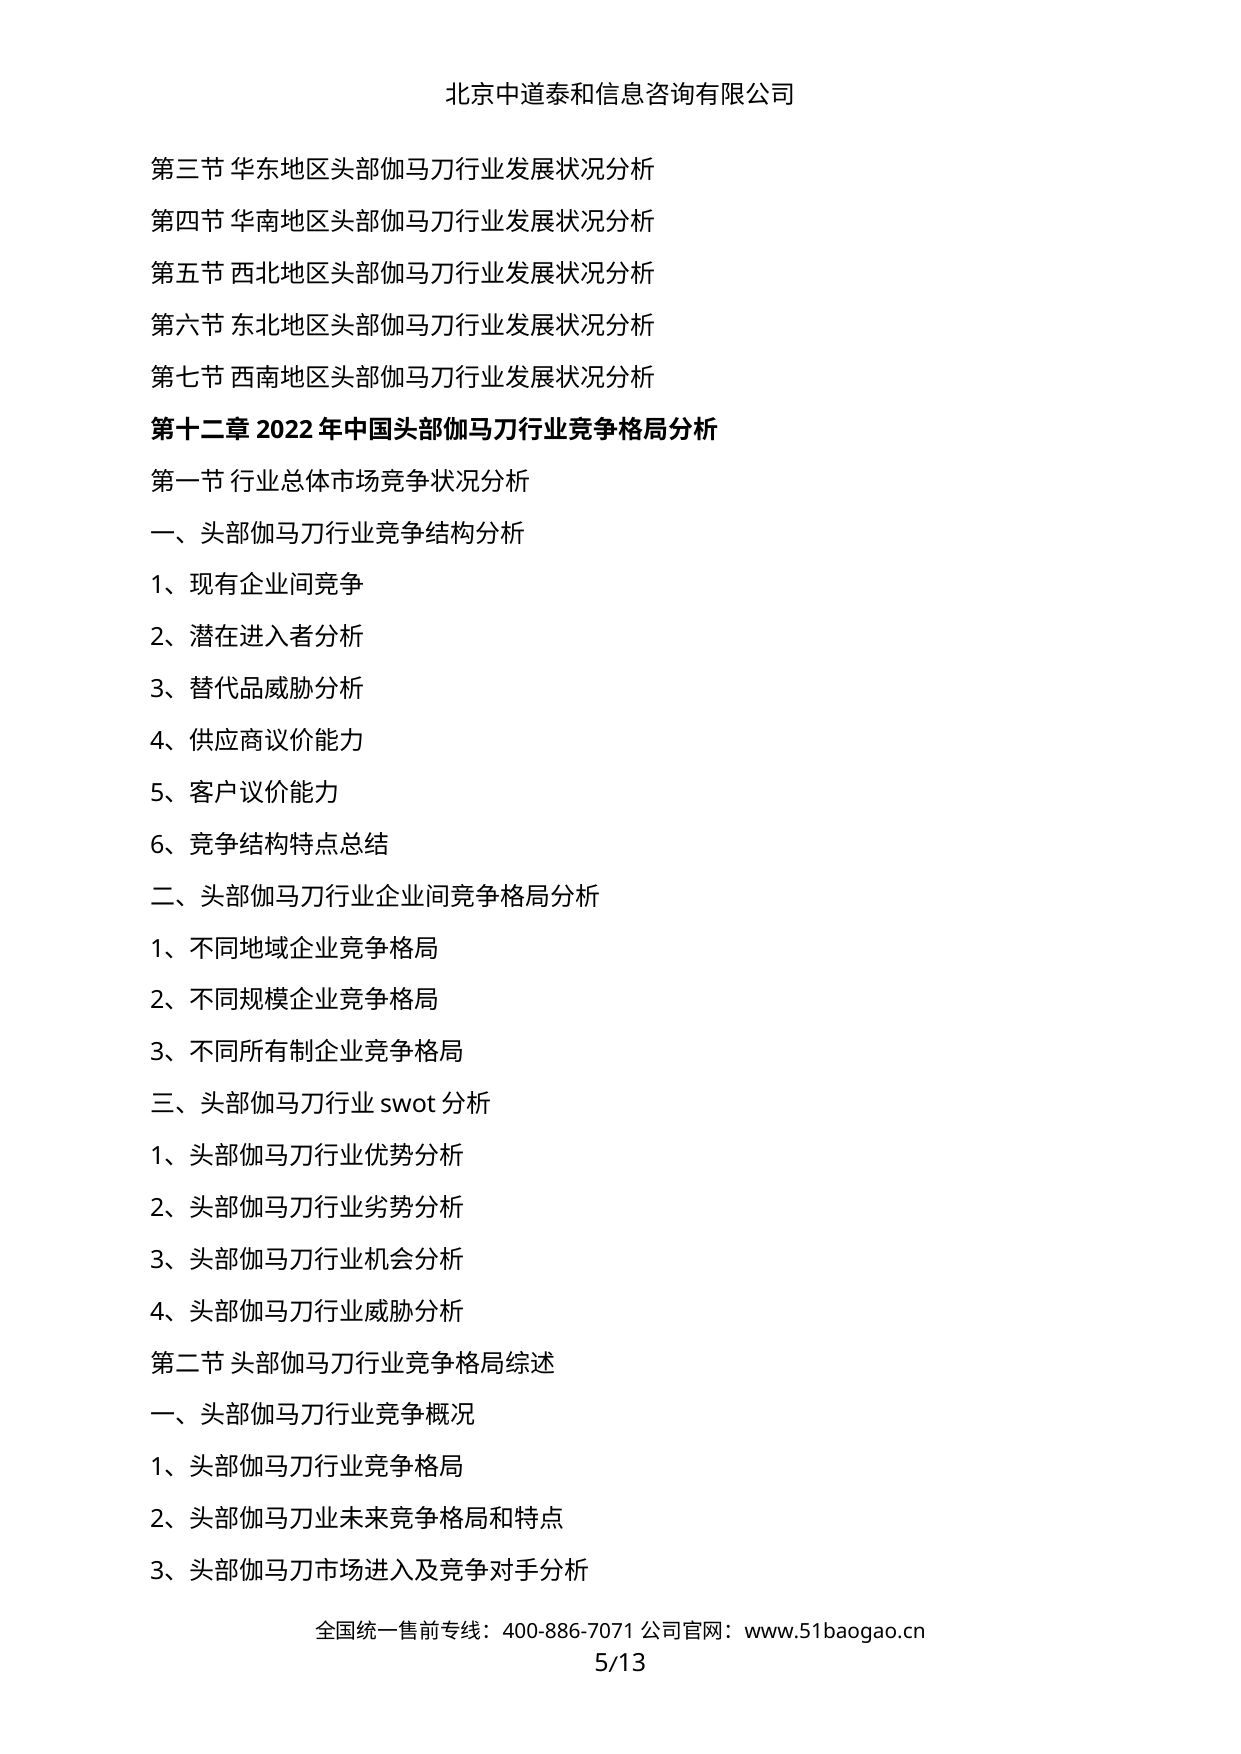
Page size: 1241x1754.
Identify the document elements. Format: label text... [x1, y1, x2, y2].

text 4、供应商议价能力 [150, 721, 1090, 757]
text 3、头部伽马刀行业机会分析 [150, 1239, 1090, 1276]
text 三、头部伽马刀行业swot分析 [150, 1084, 1090, 1120]
text 第一节 行业总体市场竞争状况分析 [150, 461, 1090, 497]
text 第六节 东北地区头部伽马刀行业发展状况分析 [150, 306, 1090, 342]
text 第三节 华东地区头部伽马刀行业发展状况分析 [150, 150, 1090, 186]
text 3、头部伽马刀市场进入及竞争对手分析 [150, 1551, 1090, 1587]
text 一、头部伽马刀行业竞争概况 [150, 1395, 1090, 1431]
text 2、潜在进入者分析 [150, 617, 1090, 653]
text 2、头部伽马刀业未来竞争格局和特点 [150, 1499, 1090, 1535]
text 第四节 华南地区头部伽马刀行业发展状况分析 [150, 202, 1090, 238]
text 2、不同规模企业竞争格局 [150, 980, 1090, 1016]
text 二、头部伽马刀行业企业间竞争格局分析 [150, 876, 1090, 912]
text 3、替代品威胁分析 [150, 669, 1090, 705]
text 1、不同地域企业竞争格局 [150, 928, 1090, 964]
text 1、头部伽马刀行业竞争格局 [150, 1447, 1090, 1483]
text 第五节 西北地区头部伽马刀行业发展状况分析 [150, 254, 1090, 290]
text 第十二章 2022年中国头部伽马刀行业竞争格局分析 [150, 409, 1090, 446]
text 3、不同所有制企业竞争格局 [150, 1032, 1090, 1068]
text 一、头部伽马刀行业竞争结构分析 [150, 513, 1090, 549]
text 5、客户议价能力 [150, 772, 1090, 809]
text 1、现有企业间竞争 [150, 565, 1090, 601]
text 第七节 西南地区头部伽马刀行业发展状况分析 [150, 357, 1090, 394]
text 2、头部伽马刀行业劣势分析 [150, 1187, 1090, 1224]
text 4、头部伽马刀行业威胁分析 [150, 1291, 1090, 1327]
text 1、头部伽马刀行业优势分析 [150, 1136, 1090, 1172]
text 6、竞争结构特点总结 [150, 824, 1090, 861]
text 第二节 头部伽马刀行业竞争格局综述 [150, 1343, 1090, 1379]
